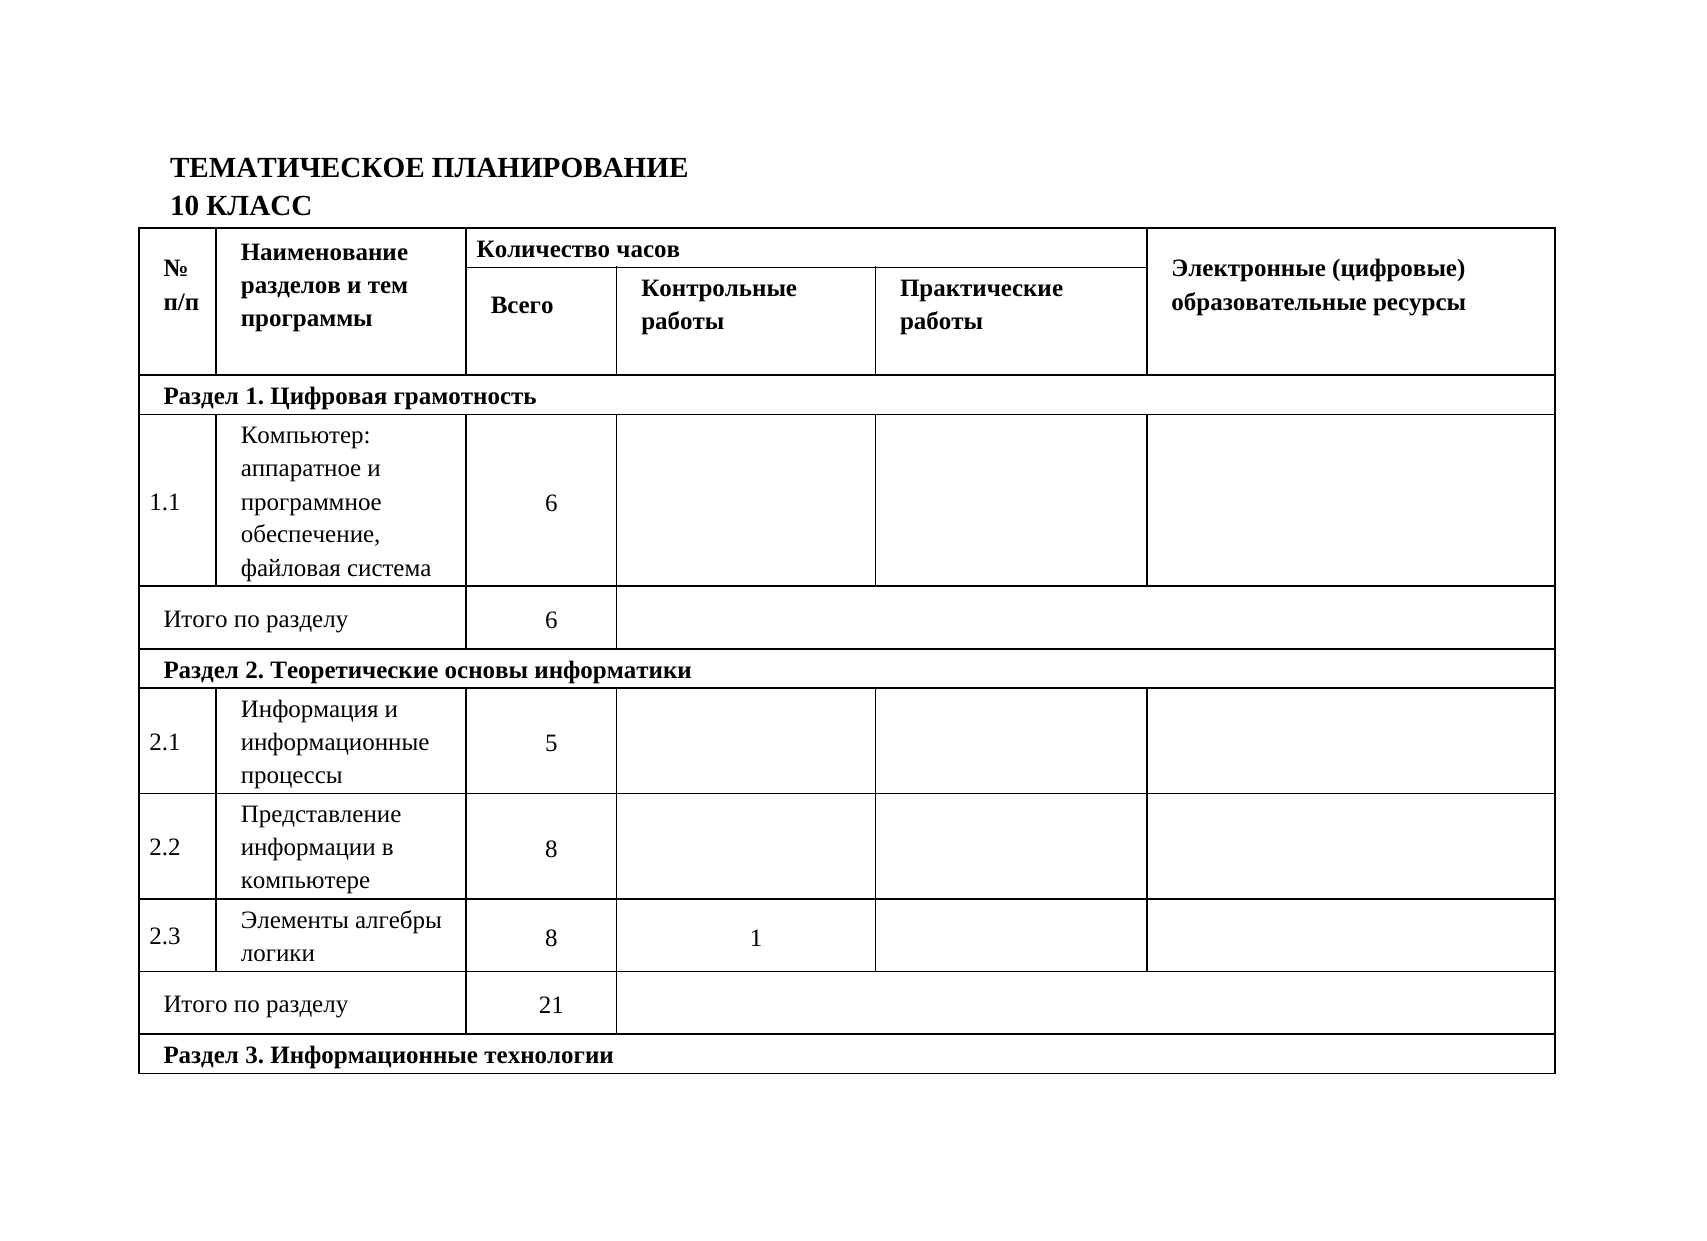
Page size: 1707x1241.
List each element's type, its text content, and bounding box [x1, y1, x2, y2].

table_cell [876, 900, 1146, 971]
table_cell 2.2 [140, 794, 215, 898]
table_cell Контрольные работы [617, 268, 875, 374]
table_cell 8 [467, 900, 616, 971]
table_cell [1148, 689, 1554, 793]
table_cell Практические работы [876, 268, 1146, 374]
table_cell [1148, 415, 1554, 585]
table_cell 2.3 [140, 900, 215, 971]
table_cell 1.1 [140, 415, 215, 585]
text ТЕМАТИЧЕСКОЕ ПЛАНИРОВАНИЕ [162, 150, 1557, 183]
table_cell Раздел 3. Информационные технологии [140, 1035, 1554, 1073]
table_header Количество часов [467, 229, 1146, 266]
table_cell Итого по разделу [140, 587, 465, 648]
table_cell [617, 689, 875, 793]
table_cell Представление информации в компьютере [217, 794, 465, 898]
table_cell [1148, 794, 1554, 898]
table_cell Раздел 2. Теоретические основы информатики [140, 650, 1554, 687]
table_cell [617, 415, 875, 585]
table_cell 21 [467, 972, 616, 1033]
table_cell Компьютер: аппаратное и программное обеспечение, файловая система [217, 415, 465, 585]
table_cell 6 [467, 415, 616, 585]
table_header Электронные (цифровые) образовательные ресурсы [1148, 229, 1554, 374]
table_cell 6 [467, 587, 616, 648]
table_cell [876, 794, 1146, 898]
table_cell [876, 415, 1146, 585]
table_cell 2.1 [140, 689, 215, 793]
table_cell Элементы алгебры логики [217, 900, 465, 971]
table_cell Всего [467, 268, 616, 374]
table_cell Раздел 1. Цифровая грамотность [140, 376, 1554, 414]
text 10 КЛАСС [162, 188, 1557, 222]
table_cell [617, 587, 1554, 648]
table_header Наименование разделов и тем программы [217, 229, 465, 374]
table_cell [617, 794, 875, 898]
table_header № п/п [140, 229, 215, 374]
table_cell Итого по разделу [140, 972, 465, 1033]
table_cell 5 [467, 689, 616, 793]
table_cell 8 [467, 794, 616, 898]
table_cell [876, 689, 1146, 793]
table_cell 1 [617, 900, 875, 971]
table_cell Информация и информационные процессы [217, 689, 465, 793]
table_cell [1148, 900, 1554, 971]
table_cell [617, 972, 1554, 1033]
